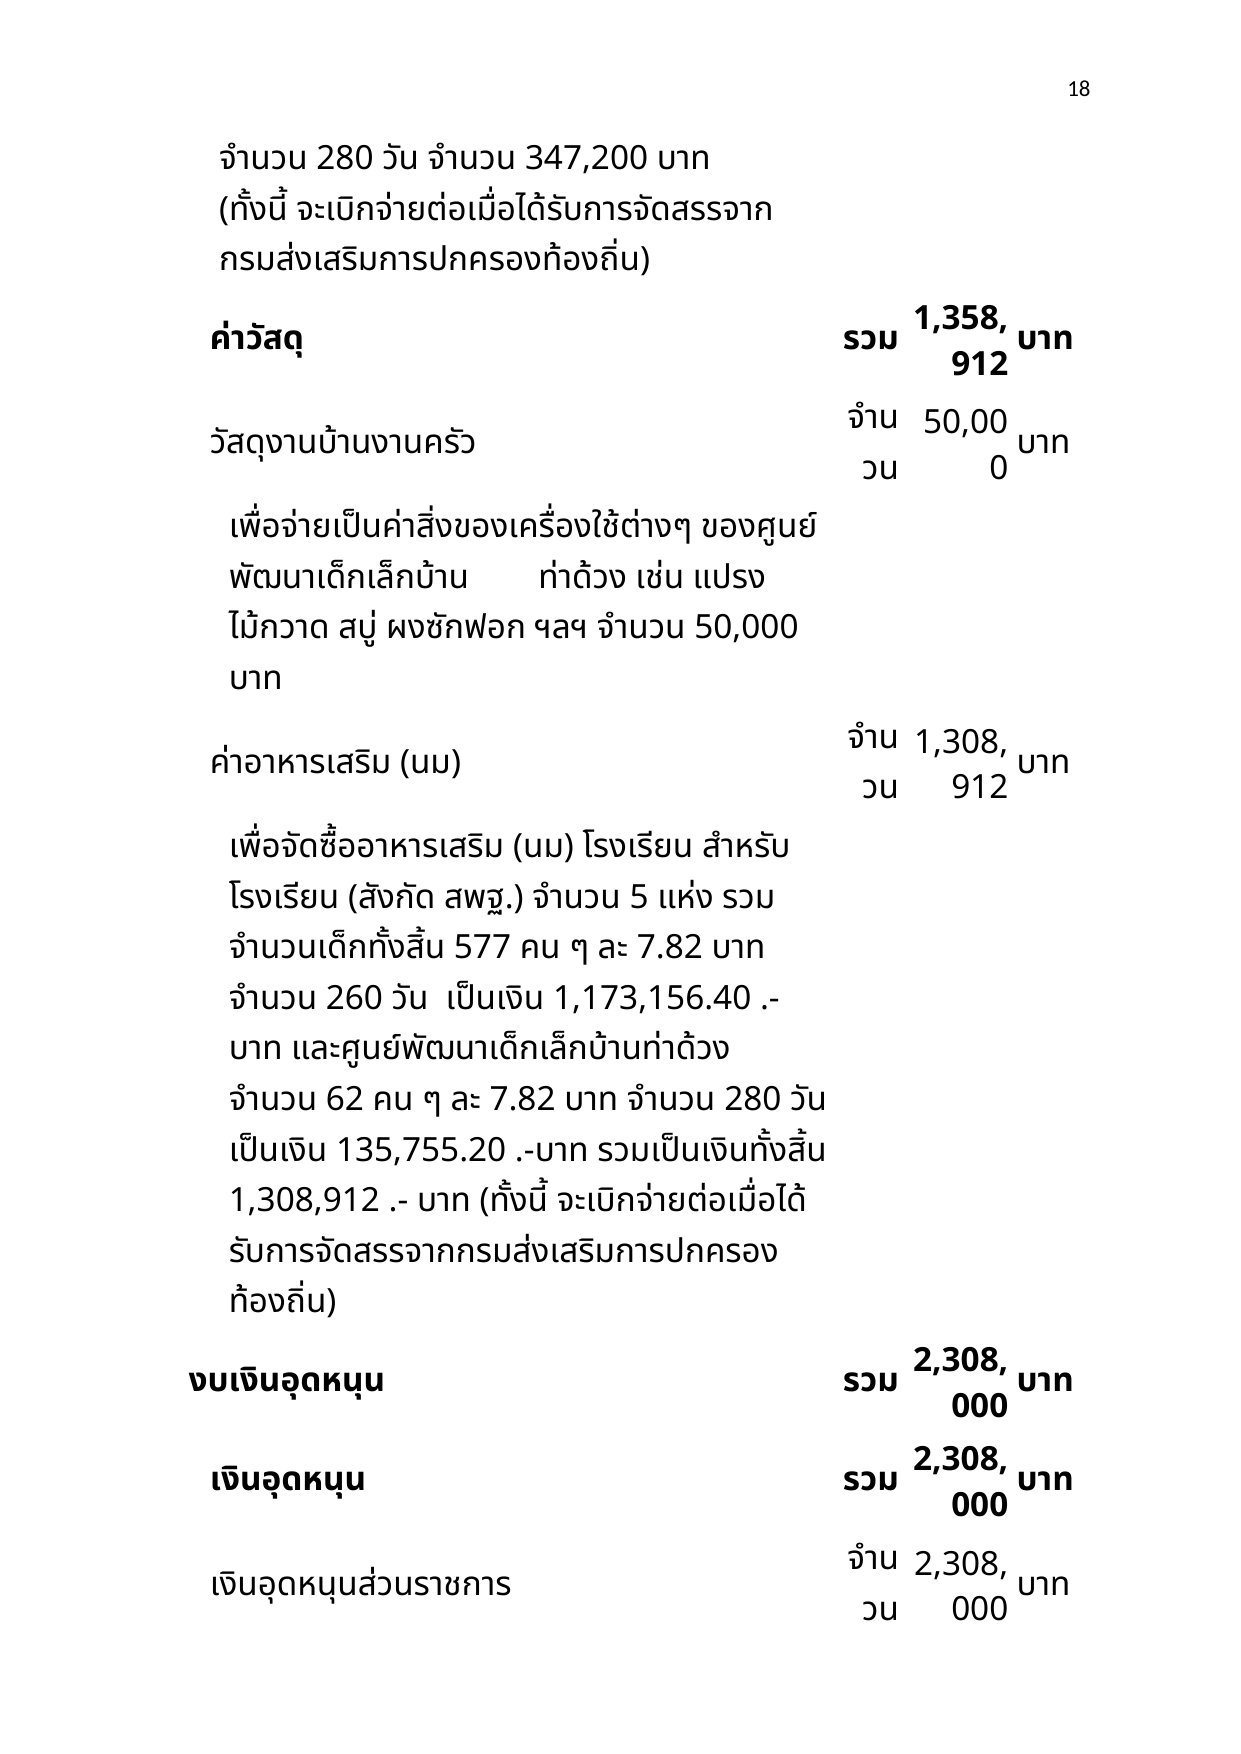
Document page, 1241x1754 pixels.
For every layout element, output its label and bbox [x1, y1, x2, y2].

table_header [150, 130, 1089, 1639]
